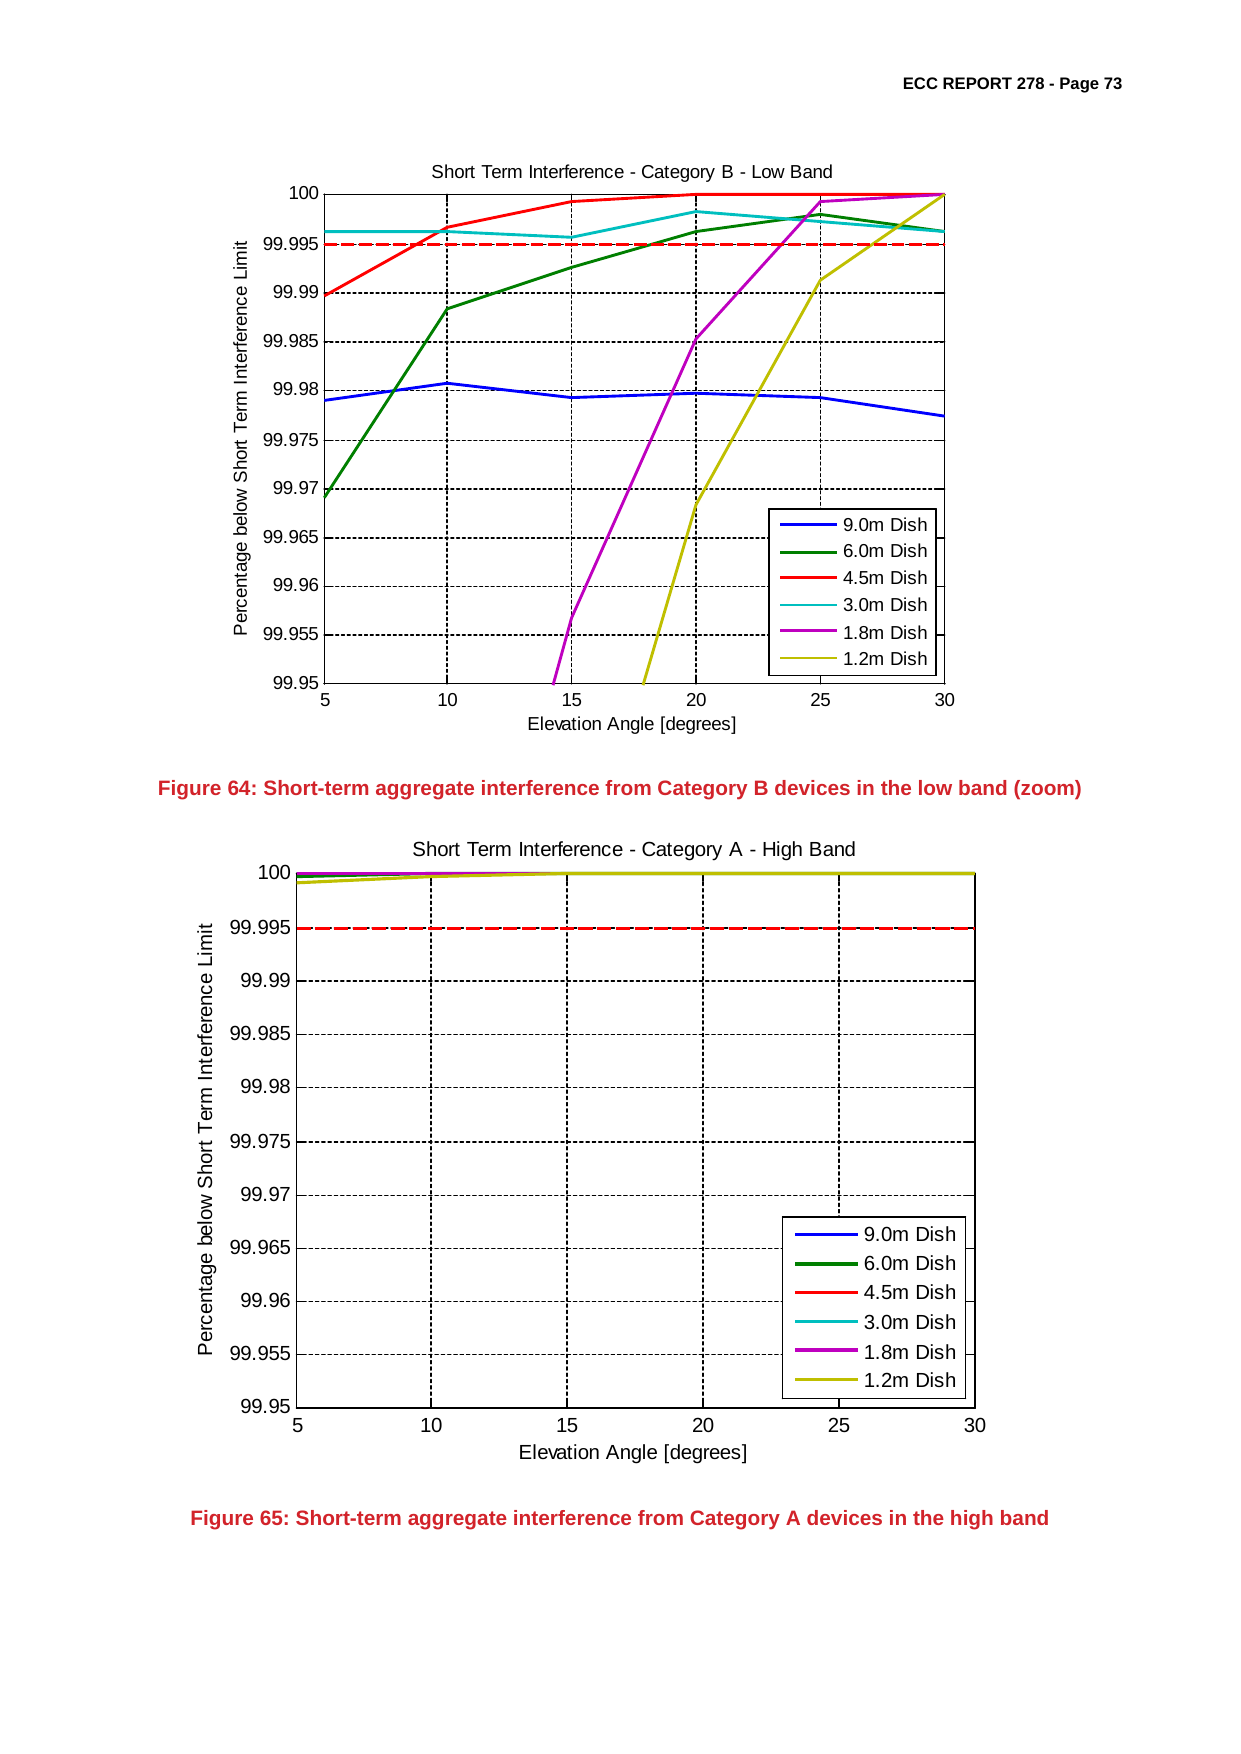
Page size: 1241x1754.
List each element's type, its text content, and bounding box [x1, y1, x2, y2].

text Figure 64: Short-term aggregate interference from Category B devices in the low band (zoom) [118, 776, 1122, 800]
text Figure 65: Short-term aggregate interference from Category A devices in the high band [118, 1506, 1122, 1530]
